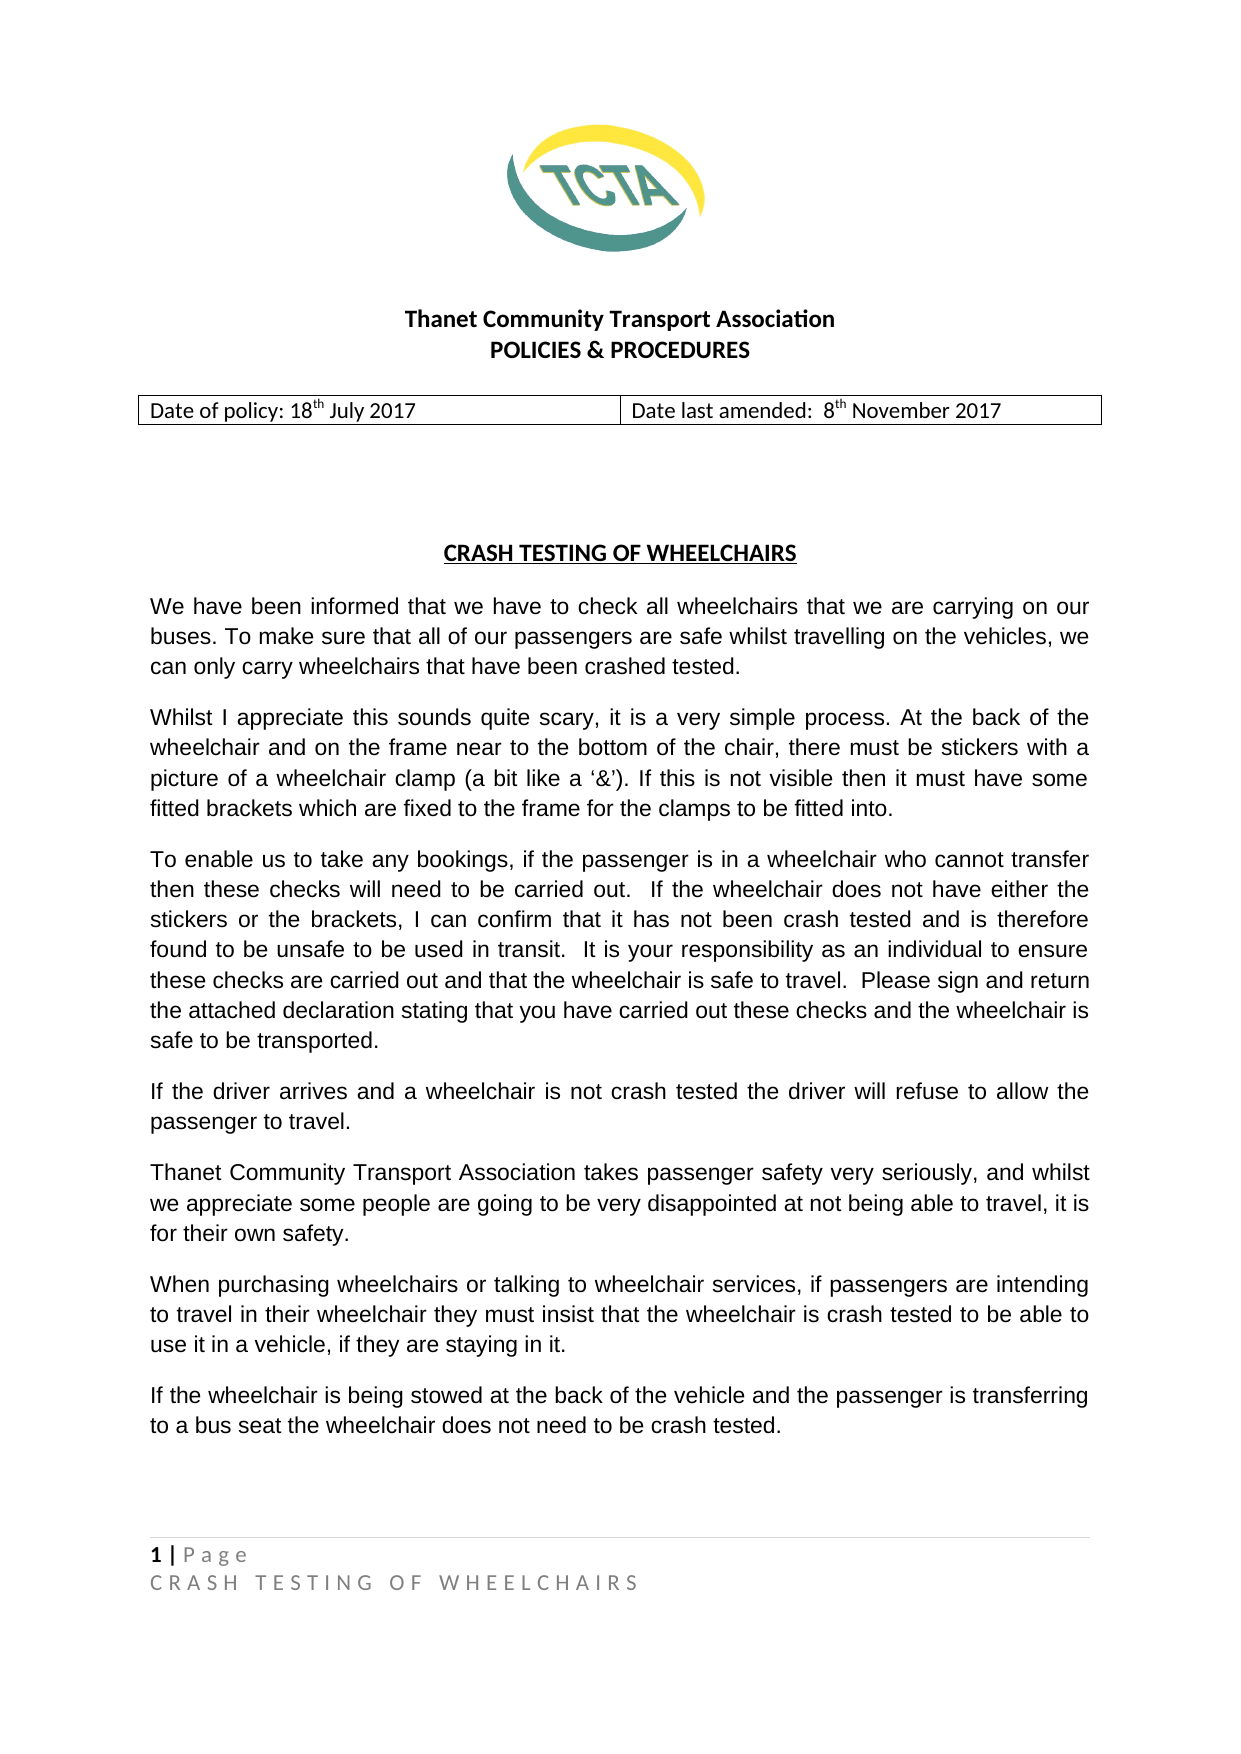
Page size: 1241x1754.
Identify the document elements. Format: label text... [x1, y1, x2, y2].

text Thanet Community Transport Association takes passenger safety very seriously, and whilst we appreciate some people are going to be very disappointed at not being able to travel, it is for their own safety. [150, 1159, 1090, 1246]
table_header Date last amended: 8th November 2017 [621, 396, 1101, 424]
text If the wheelchair is being stowed at the back of the vehicle and the passenger is transferring to a bus seat the wheelchair does not need to be crash tested. [150, 1382, 1090, 1439]
text CRASH TESTING OF WHEELCHAIRS [150, 537, 1090, 567]
text We have been informed that we have to check all wheelchairs that we are carrying on our buses. To make sure that all of our passengers are safe whilst travelling on the vehicles, we can only carry wheelchairs that have been crashed tested. [150, 593, 1090, 679]
text When purchasing wheelchairs or talking to wheelchair services, if passengers are intending to travel in their wheelchair they must insist that the wheelchair is crash tested to be able to use it in a vehicle, if they are staying in it. [150, 1271, 1090, 1357]
text If the driver arrives and a wheelchair is not crash tested the driver will refuse to allow the passenger to travel. [150, 1078, 1090, 1134]
text Whilst I appreciate this sounds quite scary, it is a very simple process. At the back of the wheelchair and on the frame near to the bottom of the chair, there must be stickers with a picture of a wheelchair clamp (a bit like a ‘&’). If this is not visible then it must have some fitted brackets which are fixed to the frame for the clamps to be fitted into. [150, 704, 1090, 821]
text To enable us to take any bookings, if the passenger is in a wheelchair who cannot transfer then these checks will need to be carried out. If the wheelchair does not have either the stickers or the brackets, I can confirm that it has not been crash tested and is therefore found to be unsafe to be used in transit. It is your responsibility as an individual to ensure these checks are carried out and that the wheelchair is safe to travel. Please sign and return the attached declaration stating that you have carried out these checks and the wheelchair is safe to be transported. [150, 846, 1090, 1053]
table_header Date of policy: 18th July 2017 [139, 396, 620, 424]
